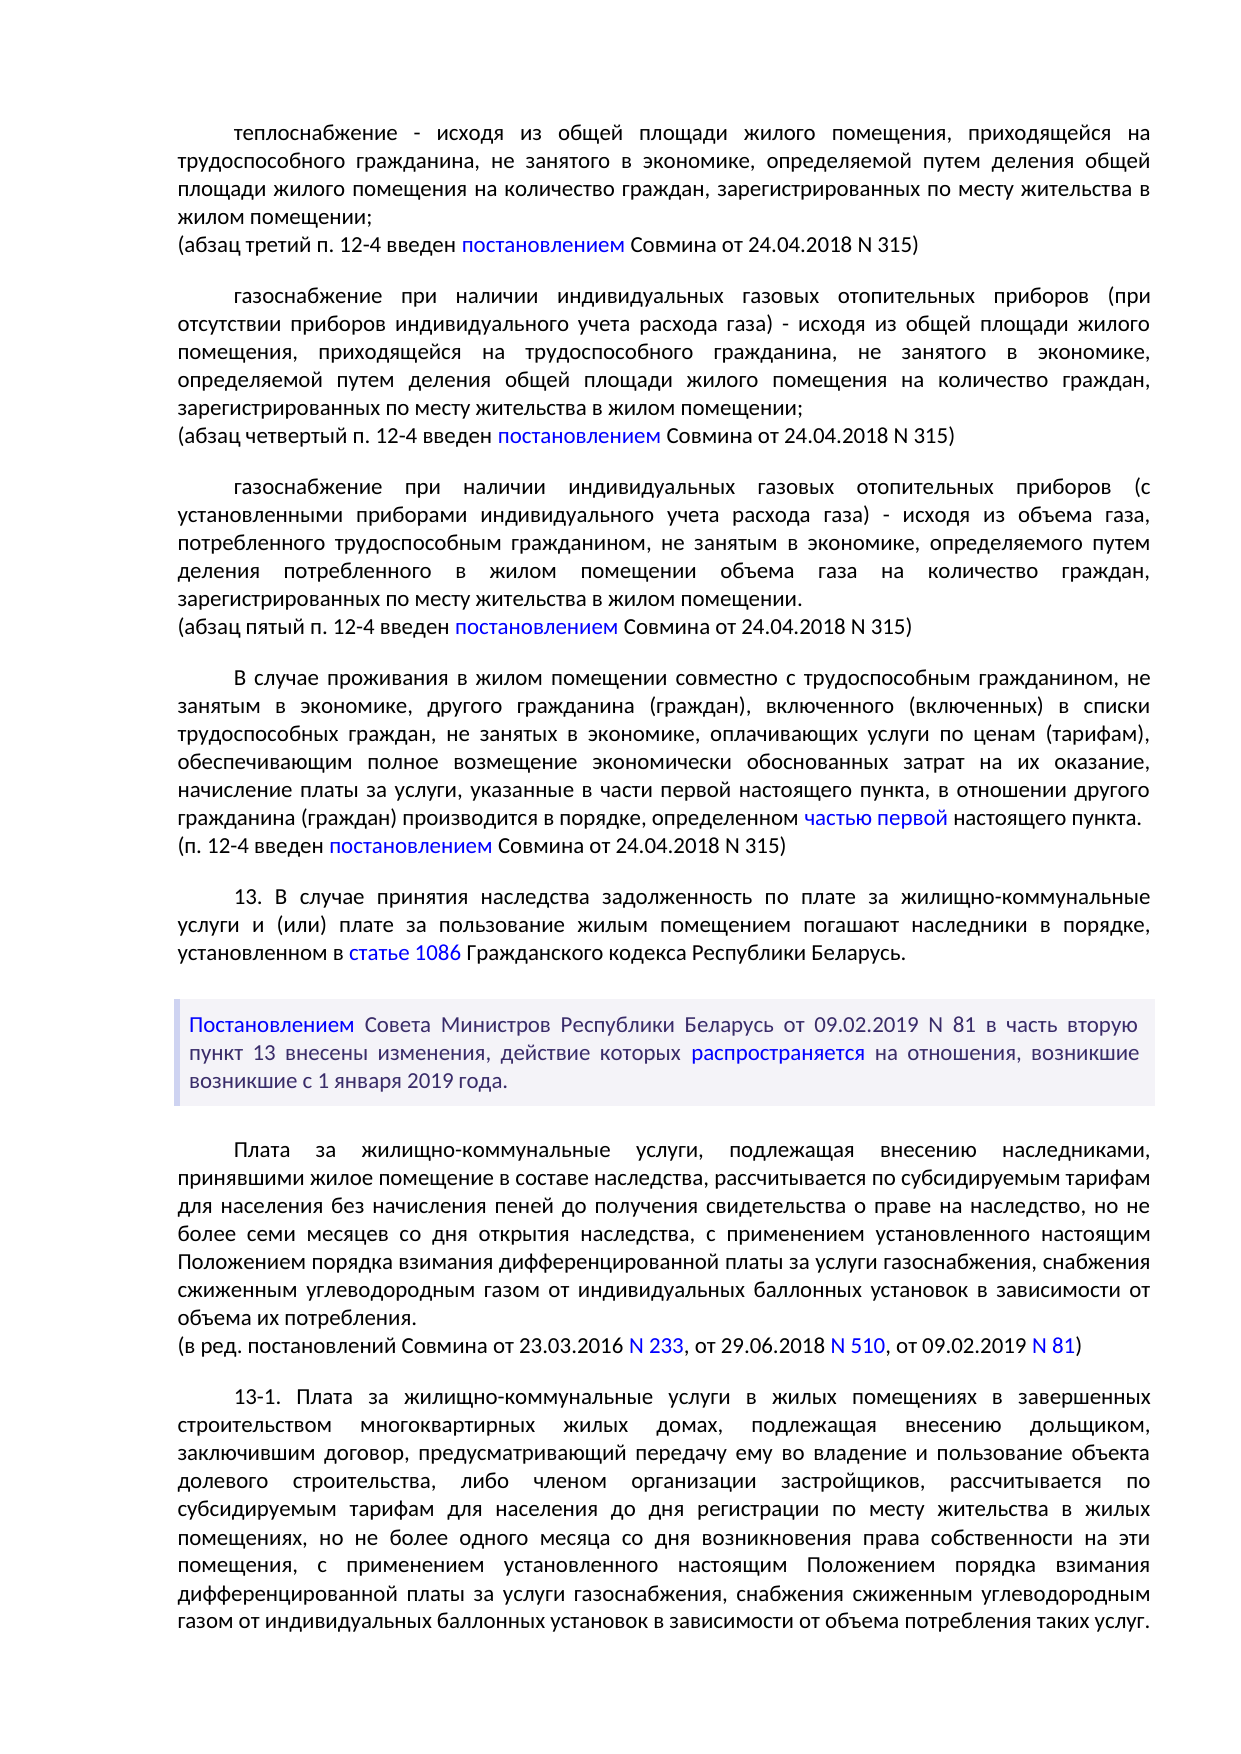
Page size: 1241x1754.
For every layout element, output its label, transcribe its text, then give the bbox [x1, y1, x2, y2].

text газоснабжение при наличии индивидуальных газовых отопительных приборов (при отсутствии приборов индивидуального учета расхода газа) - исходя из общей площади жилого помещения, приходящейся на трудоспособного гражданина, не занятого в экономике, определяемой путем деления общей площади жилого помещения на количество граждан, зарегистрированных по месту жительства в жилом помещении; [177, 281, 1152, 421]
text (абзац третий п. 12-4 введен постановлением Совмина от 24.04.2018 N 315) [177, 230, 1152, 258]
text (абзац четвертый п. 12-4 введен постановлением Совмина от 24.04.2018 N 315) [177, 421, 1152, 449]
text 13. В случае принятия наследства задолженность по плате за жилищно-коммунальные услуги и (или) плате за пользование жилым помещением погашают наследники в порядке, установленном в статье 1086 Гражданского кодекса Республики Беларусь. [177, 882, 1152, 966]
text газоснабжение при наличии индивидуальных газовых отопительных приборов (с установленными приборами индивидуального учета расхода газа) - исходя из объема газа, потребленного трудоспособным гражданином, не занятым в экономике, определяемого путем деления потребленного в жилом помещении объема газа на количество граждан, зарегистрированных по месту жительства в жилом помещении. [177, 472, 1152, 612]
text 13-1. Плата за жилищно-коммунальные услуги в жилых помещениях в завершенных строительством многоквартирных жилых домах, подлежащая внесению дольщиком, заключившим договор, предусматривающий передачу ему во владение и пользование объекта долевого строительства, либо членом организации застройщиков, рассчитывается по субсидируемым тарифам для населения до дня регистрации по месту жительства в жилых помещениях, но не более одного месяца со дня возникновения права собственности на эти помещения, с применением установленного настоящим Положением порядка взимания дифференцированной платы за услуги газоснабжения, снабжения сжиженным углеводородным газом от индивидуальных баллонных установок в зависимости от объема потребления таких услуг. [177, 1382, 1152, 1635]
text теплоснабжение - исходя из общей площади жилого помещения, приходящейся на трудоспособного гражданина, не занятого в экономике, определяемой путем деления общей площади жилого помещения на количество граждан, зарегистрированных по месту жительства в жилом помещении; [177, 118, 1152, 230]
text Плата за жилищно-коммунальные услуги, подлежащая внесению наследниками, принявшими жилое помещение в составе наследства, рассчитывается по субсидируемым тарифам для населения без начисления пеней до получения свидетельства о праве на наследство, но не более семи месяцев со дня открытия наследства, с применением установленного настоящим Положением порядка взимания дифференцированной платы за услуги газоснабжения, снабжения сжиженным углеводородным газом от индивидуальных баллонных установок в зависимости от объема их потребления. [177, 1135, 1152, 1332]
text В случае проживания в жилом помещении совместно с трудоспособным гражданином, не занятым в экономике, другого гражданина (граждан), включенного (включенных) в списки трудоспособных граждан, не занятых в экономике, оплачивающих услуги по ценам (тарифам), обеспечивающим полное возмещение экономически обоснованных затрат на их оказание, начисление платы за услуги, указанные в части первой настоящего пункта, в отношении другого гражданина (граждан) производится в порядке, определенном частью первой настоящего пункта. [177, 663, 1152, 831]
table_header Постановлением Совета Министров Республики Беларусь от 09.02.2019 N 81 в часть вторую пункт 13 внесены изменения, действие которых распространяется на отношения, возникшие возникшие с 1 января 2019 года. [180, 999, 1149, 1106]
text (абзац пятый п. 12-4 введен постановлением Совмина от 24.04.2018 N 315) [177, 612, 1152, 640]
text (п. 12-4 введен постановлением Совмина от 24.04.2018 N 315) [177, 831, 1152, 859]
text (в ред. постановлений Совмина от 23.03.2016 N 233, от 29.06.2018 N 510, от 09.02.2019 N 81) [177, 1332, 1152, 1359]
